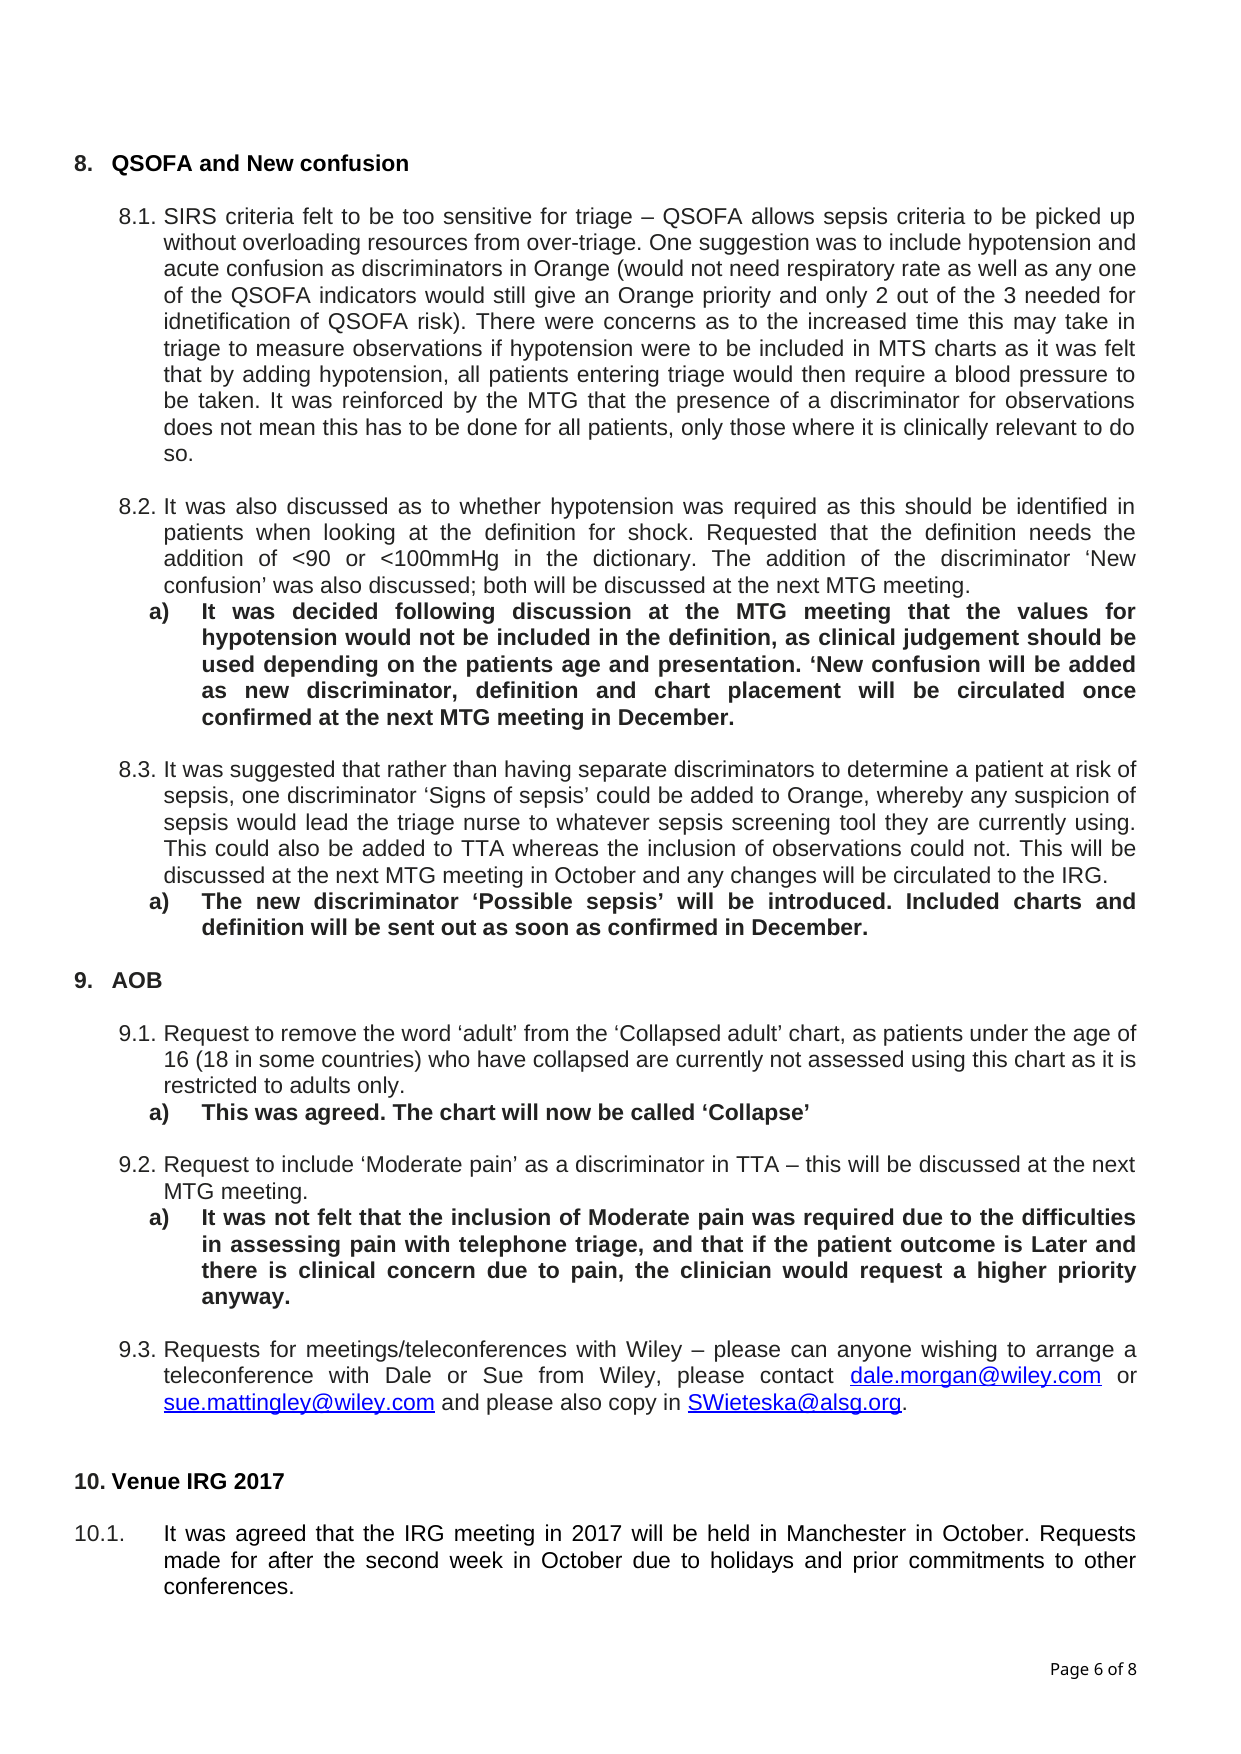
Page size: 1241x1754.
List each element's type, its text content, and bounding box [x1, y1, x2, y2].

list It was not felt that the inclusion of Moderate pain was required due to the difficulties in assessing pain with telephone triage, and that if the patient outcome is Later and there is clinical concern due to pain, the clinician would request a higher priority anyway. [149, 1204, 1137, 1309]
list AOB [74, 967, 1137, 993]
list It was also discussed as to whether hypotension was required as this should be identified in patients when looking at the definition for shock. Requested that the definition needs the addition of <90 or <100mmHg in the dictionary. The addition of the discriminator ‘New confusion’ was also discussed; both will be discussed at the next MTG meeting. [118, 493, 1137, 598]
list The new discriminator ‘Possible sepsis’ will be introduced. Included charts and definition will be sent out as soon as confirmed in December. [149, 888, 1137, 941]
list Request to remove the word ‘adult’ from the ‘Collapsed adult’ chart, as patients under the age of 16 (18 in some countries) who have collapsed are currently not assessed using this chart as it is restricted to adults only. [118, 1020, 1137, 1099]
list Request to include ‘Moderate pain’ as a discriminator in TTA – this will be discussed at the next MTG meeting. [118, 1151, 1137, 1204]
list It was decided following discussion at the MTG meeting that the values for hypotension would not be included in the definition, as clinical judgement should be used depending on the patients age and presentation. ‘New confusion will be added as new discriminator, definition and chart placement will be circulated once confirmed at the next MTG meeting in December. [149, 598, 1137, 730]
list It was suggested that rather than having separate discriminators to determine a patient at risk of sepsis, one discriminator ‘Signs of sepsis’ could be added to Orange, whereby any suspicion of sepsis would lead the triage nurse to whatever sepsis screening tool they are currently using. This could also be added to TTA whereas the inclusion of observations could not. This will be discussed at the next MTG meeting in October and any changes will be circulated to the IRG. [118, 756, 1137, 888]
list This was agreed. The chart will now be called ‘Collapse’ [149, 1099, 1137, 1125]
list Venue IRG 2017 [74, 1468, 1137, 1494]
list QSOFA and New confusion [74, 150, 1137, 176]
list Requests for meetings/teleconferences with Wiley – please can anyone wishing to arrange a teleconference with Dale or Sue from Wiley, please contact dale.morgan@wiley.com or sue.mattingley@wiley.com and please also copy in SWieteska@alsg.org. [118, 1336, 1137, 1415]
list SIRS criteria felt to be too sensitive for triage – QSOFA allows sepsis criteria to be picked up without overloading resources from over-triage. One suggestion was to include hypotension and acute confusion as discriminators in Orange (would not need respiratory rate as well as any one of the QSOFA indicators would still give an Orange priority and only 2 out of the 3 needed for idnetification of QSOFA risk). There were concerns as to the increased time this may take in triage to measure observations if hypotension were to be included in MTS charts as it was felt that by adding hypotension, all patients entering triage would then require a blood pressure to be taken. It was reinforced by the MTG that the presence of a discriminator for observations does not mean this has to be done for all patients, only those where it is clinically relevant to do so. [118, 203, 1137, 466]
list It was agreed that the IRG meeting in 2017 will be held in Manchester in October. Requests made for after the second week in October due to holidays and prior commitments to other conferences. [74, 1520, 1137, 1599]
